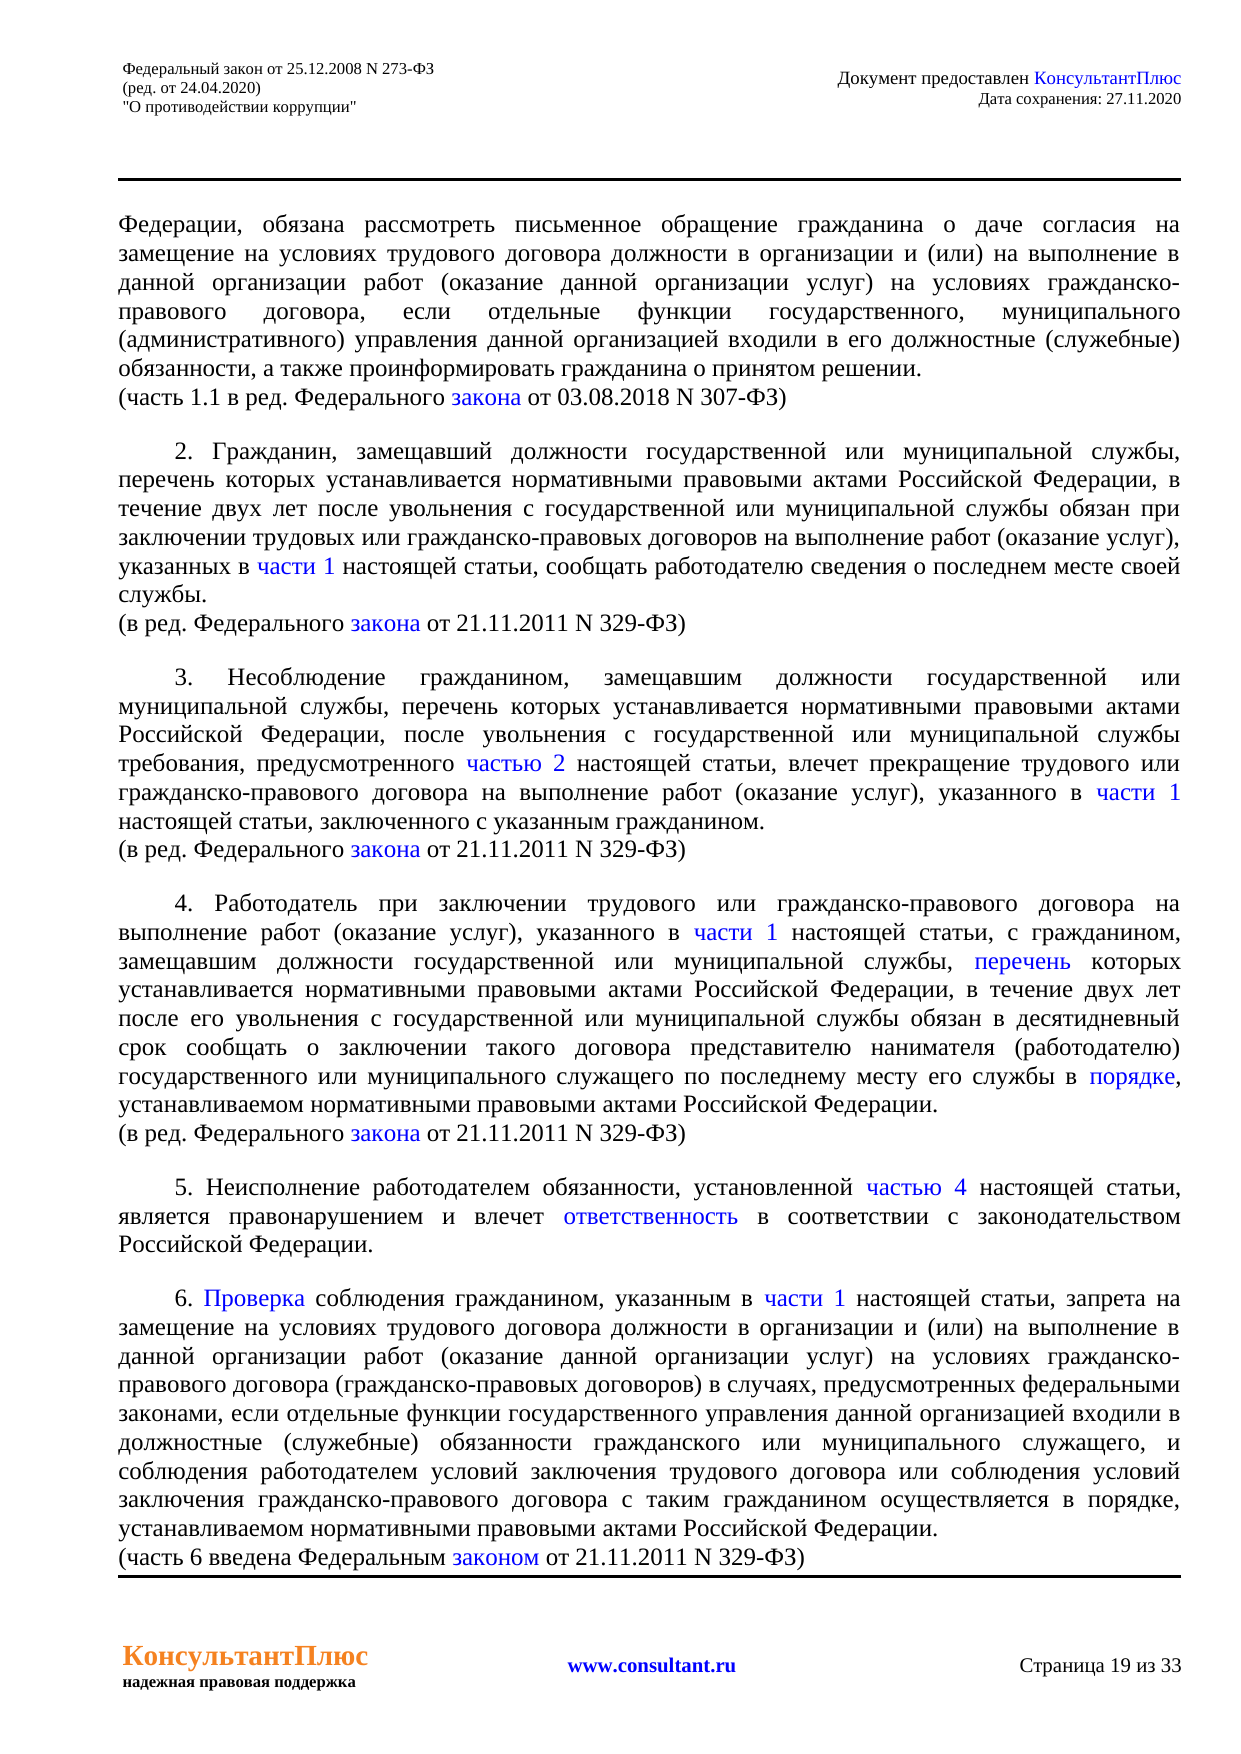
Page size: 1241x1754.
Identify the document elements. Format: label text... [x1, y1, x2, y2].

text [118, 209, 1181, 382]
text (часть 6 введена Федеральным законом от 21.11.2011 N 329-ФЗ) [118, 1542, 1181, 1571]
text (в ред. Федерального закона от 21.11.2011 N 329-ФЗ) [118, 608, 1181, 637]
text (в ред. Федерального закона от 21.11.2011 N 329-ФЗ) [118, 834, 1181, 863]
text (в ред. Федерального закона от 21.11.2011 N 329-ФЗ) [118, 1118, 1181, 1147]
text 3. Несоблюдение гражданином, замещавшим должности государственной или муниципальной службы, перечень которых устанавливается нормативными правовыми актами Российской Федерации, после увольнения с государственной или муниципальной службы требования, предусмотренного частью 2 настоящей статьи, влечет прекращение трудового или гражданско-правового договора на выполнение работ (оказание услуг), указанного в части 1 настоящей статьи, заключенного с указанным гражданином. [118, 662, 1181, 834]
text 6. Проверка соблюдения гражданином, указанным в части 1 настоящей статьи, запрета на замещение на условиях трудового договора должности в организации и (или) на выполнение в данной организации работ (оказание данной организации услуг) на условиях гражданско-правового договора (гражданско-правовых договоров) в случаях, предусмотренных федеральными законами, если отдельные функции государственного управления данной организацией входили в должностные (служебные) обязанности гражданского или муниципального служащего, и соблюдения работодателем условий заключения трудового договора или соблюдения условий заключения гражданско-правового договора с таким гражданином осуществляется в порядке, устанавливаемом нормативными правовыми актами Российской Федерации. [118, 1283, 1181, 1542]
text 2. Гражданин, замещавший должности государственной или муниципальной службы, перечень которых устанавливается нормативными правовыми актами Российской Федерации, в течение двух лет после увольнения с государственной или муниципальной службы обязан при заключении трудовых или гражданско-правовых договоров на выполнение работ (оказание услуг), указанных в части 1 настоящей статьи, сообщать работодателю сведения о последнем месте своей службы. [118, 436, 1181, 608]
text 4. Работодатель при заключении трудового или гражданско-правового договора на выполнение работ (оказание услуг), указанного в части 1 настоящей статьи, с гражданином, замещавшим должности государственной или муниципальной службы, перечень которых устанавливается нормативными правовыми актами Российской Федерации, в течение двух лет после его увольнения с государственной или муниципальной службы обязан в десятидневный срок сообщать о заключении такого договора представителю нанимателя (работодателю) государственного или муниципального служащего по последнему месту его службы в порядке, устанавливаемом нормативными правовыми актами Российской Федерации. [118, 888, 1181, 1118]
text (часть 1.1 в ред. Федерального закона от 03.08.2018 N 307-ФЗ) [118, 382, 1181, 411]
text 5. Неисполнение работодателем обязанности, установленной частью 4 настоящей статьи, является правонарушением и влечет ответственность в соответствии с законодательством Российской Федерации. [118, 1172, 1181, 1258]
